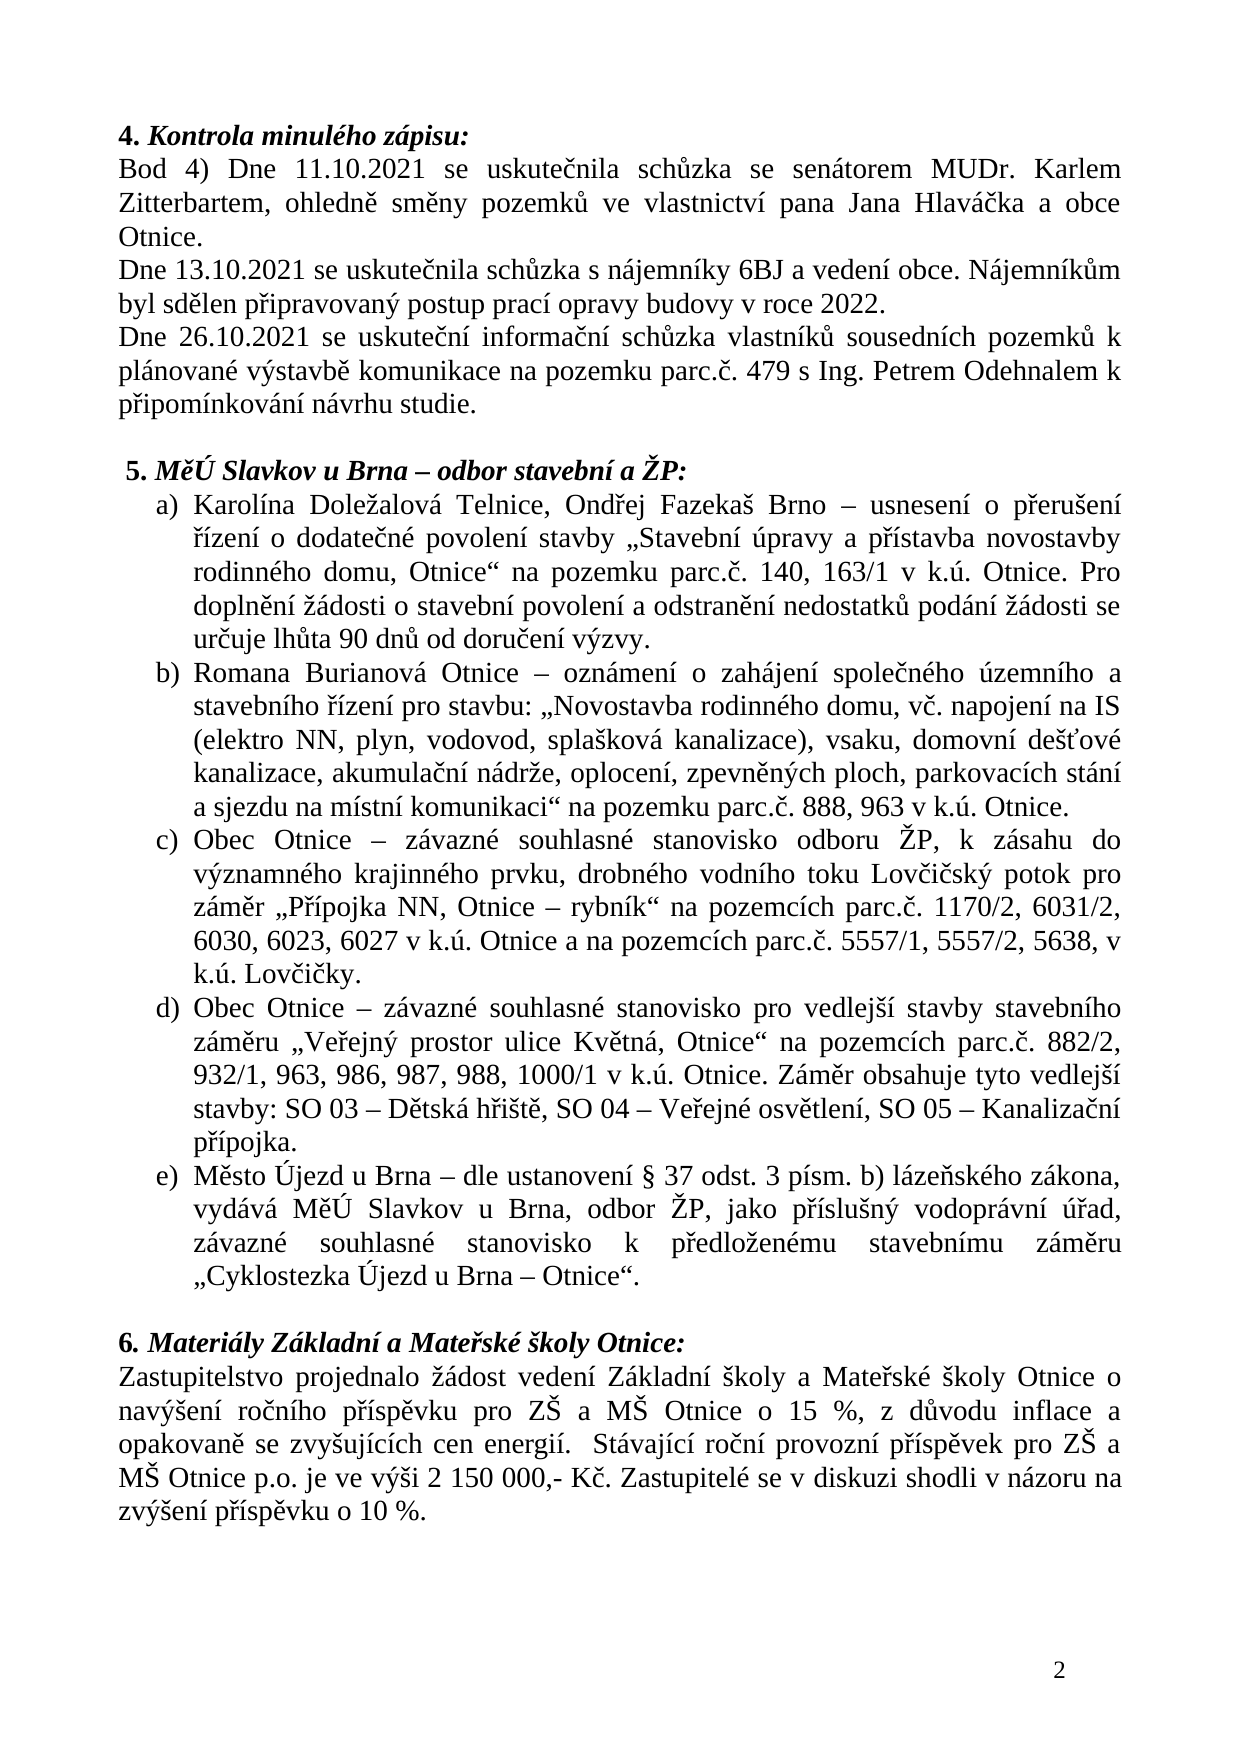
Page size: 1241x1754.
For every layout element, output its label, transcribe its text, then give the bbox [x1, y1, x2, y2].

text 4. Kontrola minulého zápisu: [118, 118, 1122, 152]
text Bod 4) Dne 11.10.2021 se uskutečnila schůzka se senátorem MUDr. Karlem Zitterbartem, ohledně směny pozemků ve vlastnictví pana Jana Hlaváčka a obce Otnice. [118, 152, 1122, 252]
text 6. Materiály Základní a Mateřské školy Otnice: [118, 1326, 1122, 1359]
list Romana Burianová Otnice – oznámení o zahájení společného územního a stavebního řízení pro stavbu: „Novostavba rodinného domu, vč. napojení na IS (elektro NN, plyn, vodovod, splašková kanalizace), vsaku, domovní dešťové kanalizace, akumulační nádrže, oplocení, zpevněných ploch, parkovacích stání a sjezdu na místní komunikaci“ na pozemku parc.č. 888, 963 v k.ú. Otnice. [156, 655, 1122, 822]
list Obec Otnice – závazné souhlasné stanovisko pro vedlejší stavby stavebního záměru „Veřejný prostor ulice Květná, Otnice“ na pozemcích parc.č. 882/2, 932/1, 963, 986, 987, 988, 1000/1 v k.ú. Otnice. Záměr obsahuje tyto vedlejší stavby: SO 03 – Dětská hřiště, SO 04 – Veřejné osvětlení, SO 05 – Kanalizační přípojka. [156, 990, 1122, 1158]
text Dne 13.10.2021 se uskutečnila schůzka s nájemníky 6BJ a vedení obce. Nájemníkům byl sdělen připravovaný postup prací opravy budovy v roce 2022. [118, 252, 1122, 319]
text Dne 26.10.2021 se uskuteční informační schůzka vlastníků sousedních pozemků k plánované výstavbě komunikace na pozemku parc.č. 479 s Ing. Petrem Odehnalem k připomínkování návrhu studie. [118, 319, 1122, 420]
text Zastupitelstvo projednalo žádost vedení Základní školy a Mateřské školy Otnice o navýšení ročního příspěvku pro ZŠ a MŠ Otnice o 15 %, z důvodu inflace a opakovaně se zvyšujících cen energií. Stávající roční provozní příspěvek pro ZŠ a MŠ Otnice p.o. je ve výši 2 150 000,- Kč. Zastupitelé se v diskuzi shodli v názoru na zvýšení příspěvku o 10 %. [118, 1359, 1122, 1527]
text 5. MěÚ Slavkov u Brna – odbor stavební a ŽP: [118, 453, 1122, 487]
list Město Újezd u Brna – dle ustanovení § 37 odst. 3 písm. b) lázeňského zákona, vydává MěÚ Slavkov u Brna, odbor ŽP, jako příslušný vodoprávní úřad, závazné souhlasné stanovisko k předloženému stavebnímu záměru „Cyklostezka Újezd u Brna – Otnice“. [156, 1158, 1122, 1292]
list Obec Otnice – závazné souhlasné stanovisko odboru ŽP, k zásahu do významného krajinného prvku, drobného vodního toku Lovčičský potok pro záměr „Přípojka NN, Otnice – rybník“ na pozemcích parc.č. 1170/2, 6031/2, 6030, 6023, 6027 v k.ú. Otnice a na pozemcích parc.č. 5557/1, 5557/2, 5638, v k.ú. Lovčičky. [156, 822, 1122, 990]
list Karolína Doležalová Telnice, Ondřej Fazekaš Brno – usnesení o přerušení řízení o dodatečné povolení stavby „Stavební úpravy a přístavba novostavby rodinného domu, Otnice“ na pozemku parc.č. 140, 163/1 v k.ú. Otnice. Pro doplnění žádosti o stavební povolení a odstranění nedostatků podání žádosti se určuje lhůta 90 dnů od doručení výzvy. [156, 487, 1122, 655]
